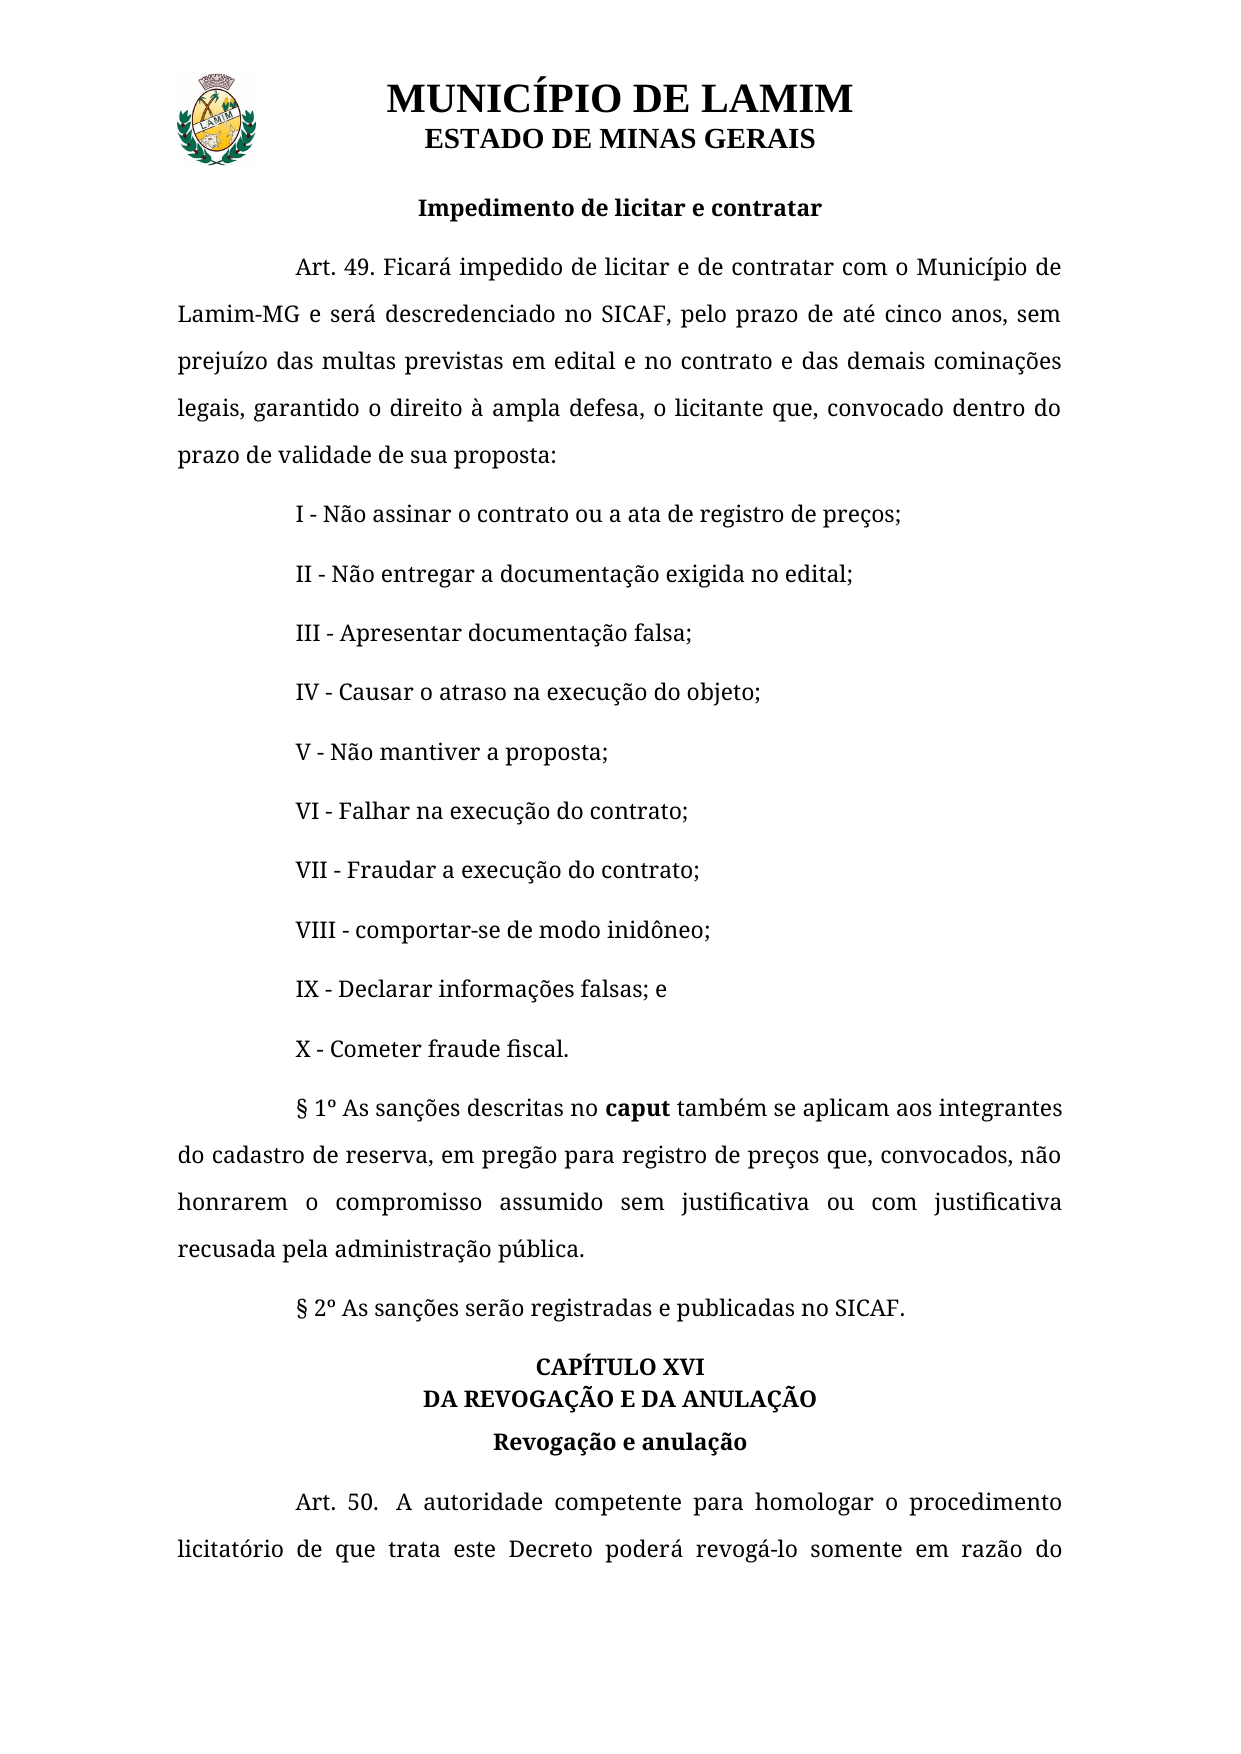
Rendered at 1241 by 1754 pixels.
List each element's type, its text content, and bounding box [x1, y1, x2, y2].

text Impedimento de licitar e contratar [177, 192, 1063, 223]
text § 1º As sanções descritas no caput também se aplicam aos integrantes do cadastro de reserva, em pregão para registro de preços que, convocados, não honrarem o compromisso assumido sem justificativa ou com justificativa recusada pela administração pública. [177, 1092, 1063, 1264]
text Revogação e anulação [177, 1426, 1063, 1458]
text Art. 49. Ficará impedido de licitar e de contratar com o Município de Lamim-MG e será descredenciado no SICAF, pelo prazo de até cinco anos, sem prejuízo das multas previstas em edital e no contrato e das demais cominações legais, garantido o direito à ampla defesa, o licitante que, convocado dentro do prazo de validade de sua proposta: [177, 251, 1063, 470]
text IV - Causar o atraso na execução do objeto; [177, 676, 1063, 708]
text CAPÍTULO XVI [177, 1351, 1063, 1383]
text § 2º As sanções serão registradas e publicadas no SICAF. [177, 1292, 1063, 1323]
text X - Cometer fraude fiscal. [177, 1033, 1063, 1064]
text V - Não mantiver a proposta; [177, 736, 1063, 767]
text III - Apresentar documentação falsa; [177, 617, 1063, 648]
text II - Não entregar a documentação exigida no edital; [177, 558, 1063, 589]
text DA REVOGAÇÃO E DA ANULAÇÃO [177, 1383, 1063, 1414]
text VIII - comportar-se de modo inidôneo; [177, 914, 1063, 945]
picture [176, 73, 257, 166]
text VII - Fraudar a execução do contrato; [177, 854, 1063, 886]
text IX - Declarar informações falsas; e [177, 973, 1063, 1004]
text I - Não assinar o contrato ou a ata de registro de preços; [177, 498, 1063, 529]
text VI - Falhar na execução do contrato; [177, 795, 1063, 826]
